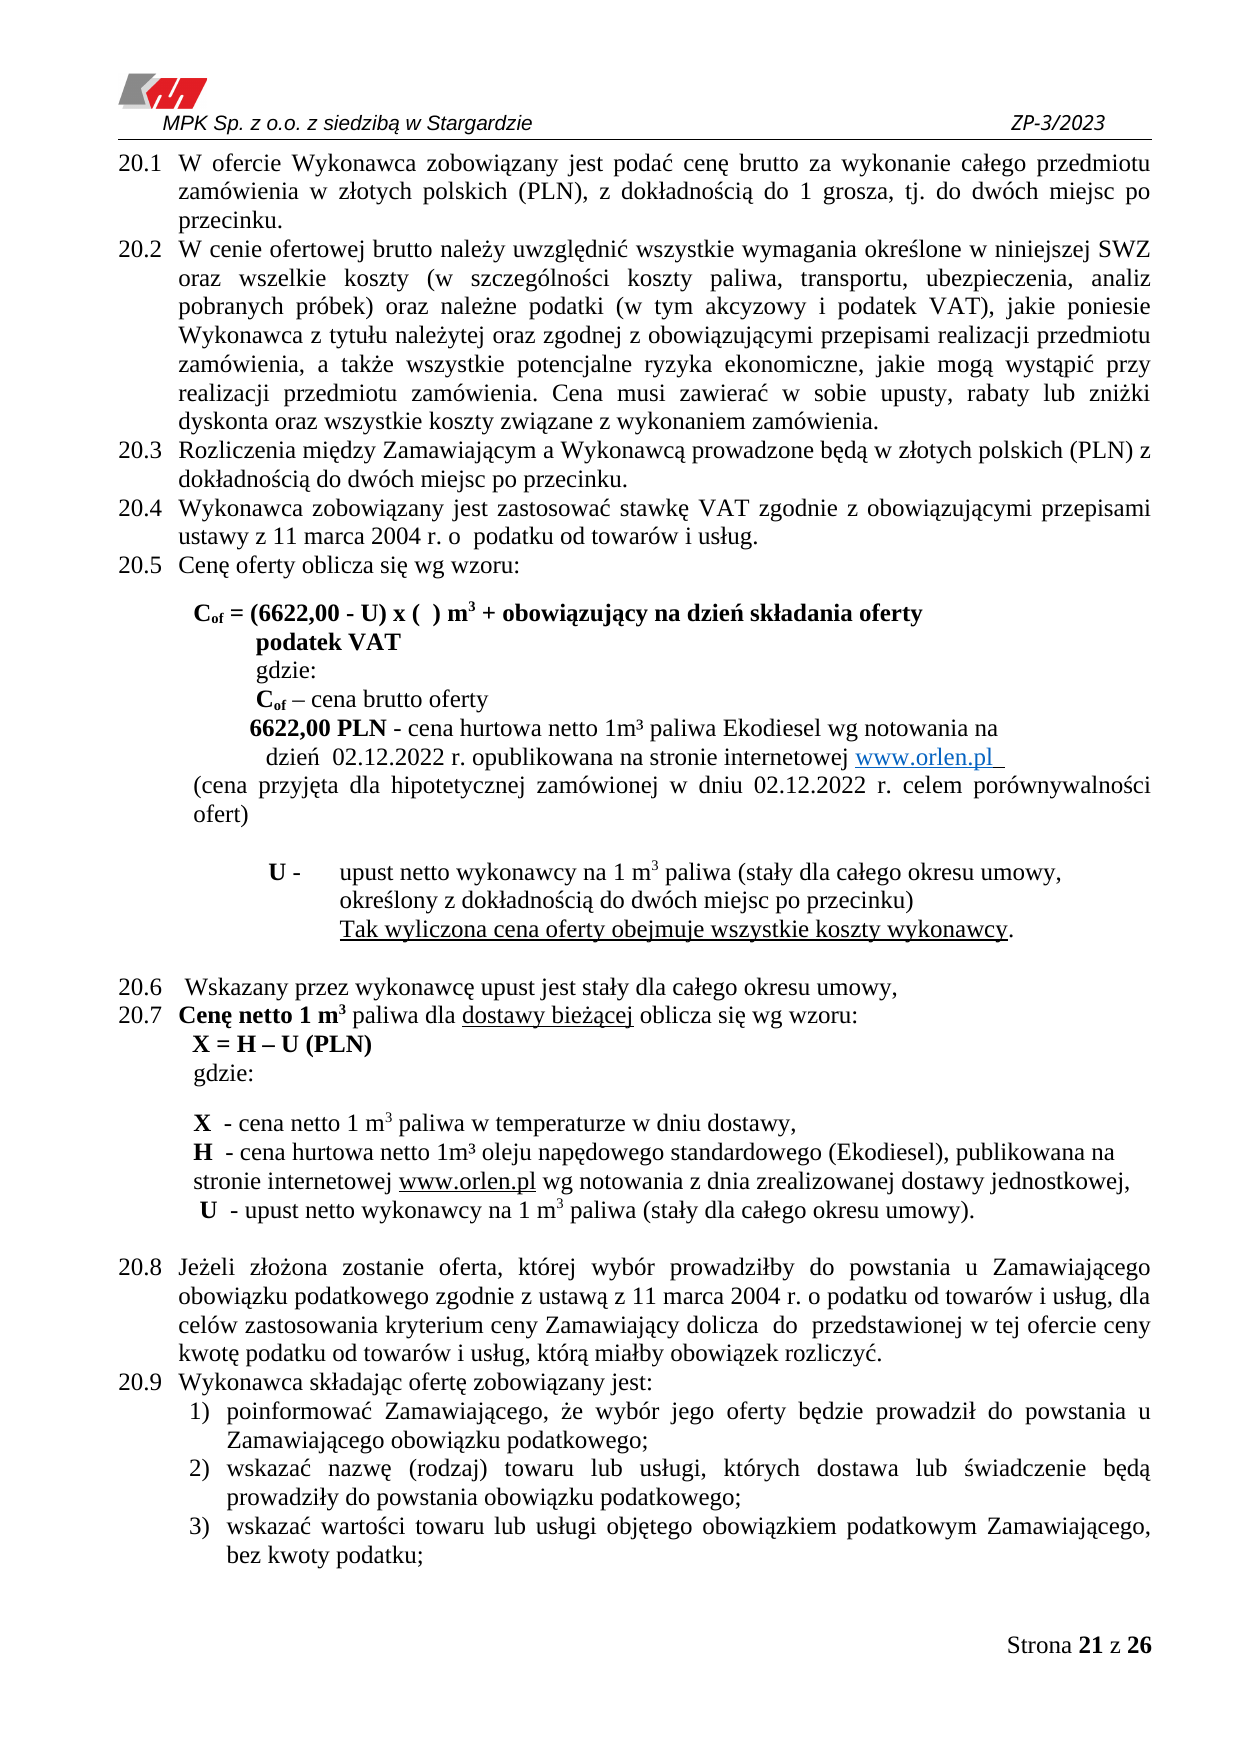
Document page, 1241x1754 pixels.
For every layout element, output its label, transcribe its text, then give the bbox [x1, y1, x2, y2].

text H - cena hurtowa netto 1m³ oleju napędowego standardowego (Ekodiesel), publikowana na stronie internetowej www.orlen.pl wg notowania z dnia zrealizowanej dostawy jednostkowej, [193, 1137, 1152, 1195]
text Cof – cena brutto oferty [193, 684, 1152, 713]
picture [118, 73, 208, 109]
subtitle poinformować Zamawiającego, że wybór jego oferty będzie prowadził do powstania u Zamawiającego obowiązku podatkowego; [189, 1396, 1152, 1453]
subtitle wskazać wartości towaru lub usługi objętego obowiązkiem podatkowym Zamawiającego, bez kwoty podatku; [189, 1511, 1152, 1568]
subtitle Wykonawca zobowiązany jest zastosować stawkę VAT zgodnie z obowiązującymi przepisami ustawy z 11 marca 2004 r. o podatku od towarów i usług. [118, 493, 1152, 550]
text Cof = (6622,00 - U) x ( ) m3 + obowiązujący na dzień składania oferty podatek VAT [193, 598, 1152, 656]
subtitle W cenie ofertowej brutto należy uwzględnić wszystkie wymagania określone w niniejszej SWZ oraz wszelkie koszty (w szczególności koszty paliwa, transportu, ubezpieczenia, analiz pobranych próbek) oraz należne podatki (w tym akcyzowy i podatek VAT), jakie poniesie Wykonawca z tytułu należytej oraz zgodnej z obowiązującymi przepisami realizacji przedmiotu zamówienia, a także wszystkie potencjalne ryzyka ekonomiczne, jakie mogą wystąpić przy realizacji przedmiotu zamówienia. Cena musi zawierać w sobie upusty, rabaty lub zniżki dyskonta oraz wszystkie koszty związane z wykonaniem zamówienia. [118, 234, 1152, 435]
text U - upust netto wykonawcy na 1 m3 paliwa (stały dla całego okresu umowy, określony z dokładnością do dwóch miejsc po przecinku) Tak wyliczona cena oferty obejmuje wszystkie koszty wykonawcy. [193, 857, 1152, 943]
subtitle Wykonawca składając ofertę zobowiązany jest: [118, 1367, 1152, 1396]
subtitle Cenę oferty oblicza się wg wzoru: [118, 550, 1152, 579]
subtitle Rozliczenia między Zamawiającym a Wykonawcą prowadzone będą w złotych polskich (PLN) z dokładnością do dwóch miejsc po przecinku. [118, 435, 1152, 493]
subtitle wskazać nazwę (rodzaj) towaru lub usługi, których dostawa lub świadczenie będą prowadziły do powstania obowiązku podatkowego; [189, 1453, 1152, 1511]
subtitle Cenę netto 1 m3 paliwa dla dostawy bieżącej oblicza się wg wzoru: [118, 1001, 1152, 1029]
text X = H – U (PLN) [133, 1029, 1152, 1058]
text gdzie: [193, 1058, 1152, 1087]
text X - cena netto 1 m3 paliwa w temperaturze w dniu dostawy, [193, 1108, 1152, 1137]
text 6622,00 PLN - cena hurtowa netto 1m³ paliwa Ekodiesel wg notowania na dzień 02.12.2022 r. opublikowana na stronie internetowej www.orlen.pl (cena przyjęta dla hipotetycznej zamówionej w dniu 02.12.2022 r. celem porównywalności ofert) [193, 713, 1152, 828]
subtitle Wskazany przez wykonawcę upust jest stały dla całego okresu umowy, [118, 972, 1152, 1001]
text gdzie: [193, 656, 1152, 684]
subtitle Jeżeli złożona zostanie oferta, której wybór prowadziłby do powstania u Zamawiającego obowiązku podatkowego zgodnie z ustawą z 11 marca 2004 r. o podatku od towarów i usług, dla celów zastosowania kryterium ceny Zamawiający dolicza do przedstawionej w tej ofercie ceny kwotę podatku od towarów i usług, którą miałby obowiązek rozliczyć. [118, 1252, 1152, 1367]
subtitle W ofercie Wykonawca zobowiązany jest podać cenę brutto za wykonanie całego przedmiotu zamówienia w złotych polskich (PLN), z dokładnością do 1 grosza, tj. do dwóch miejsc po przecinku. [118, 148, 1152, 234]
text U - upust netto wykonawcy na 1 m3 paliwa (stały dla całego okresu umowy). [193, 1195, 1152, 1223]
